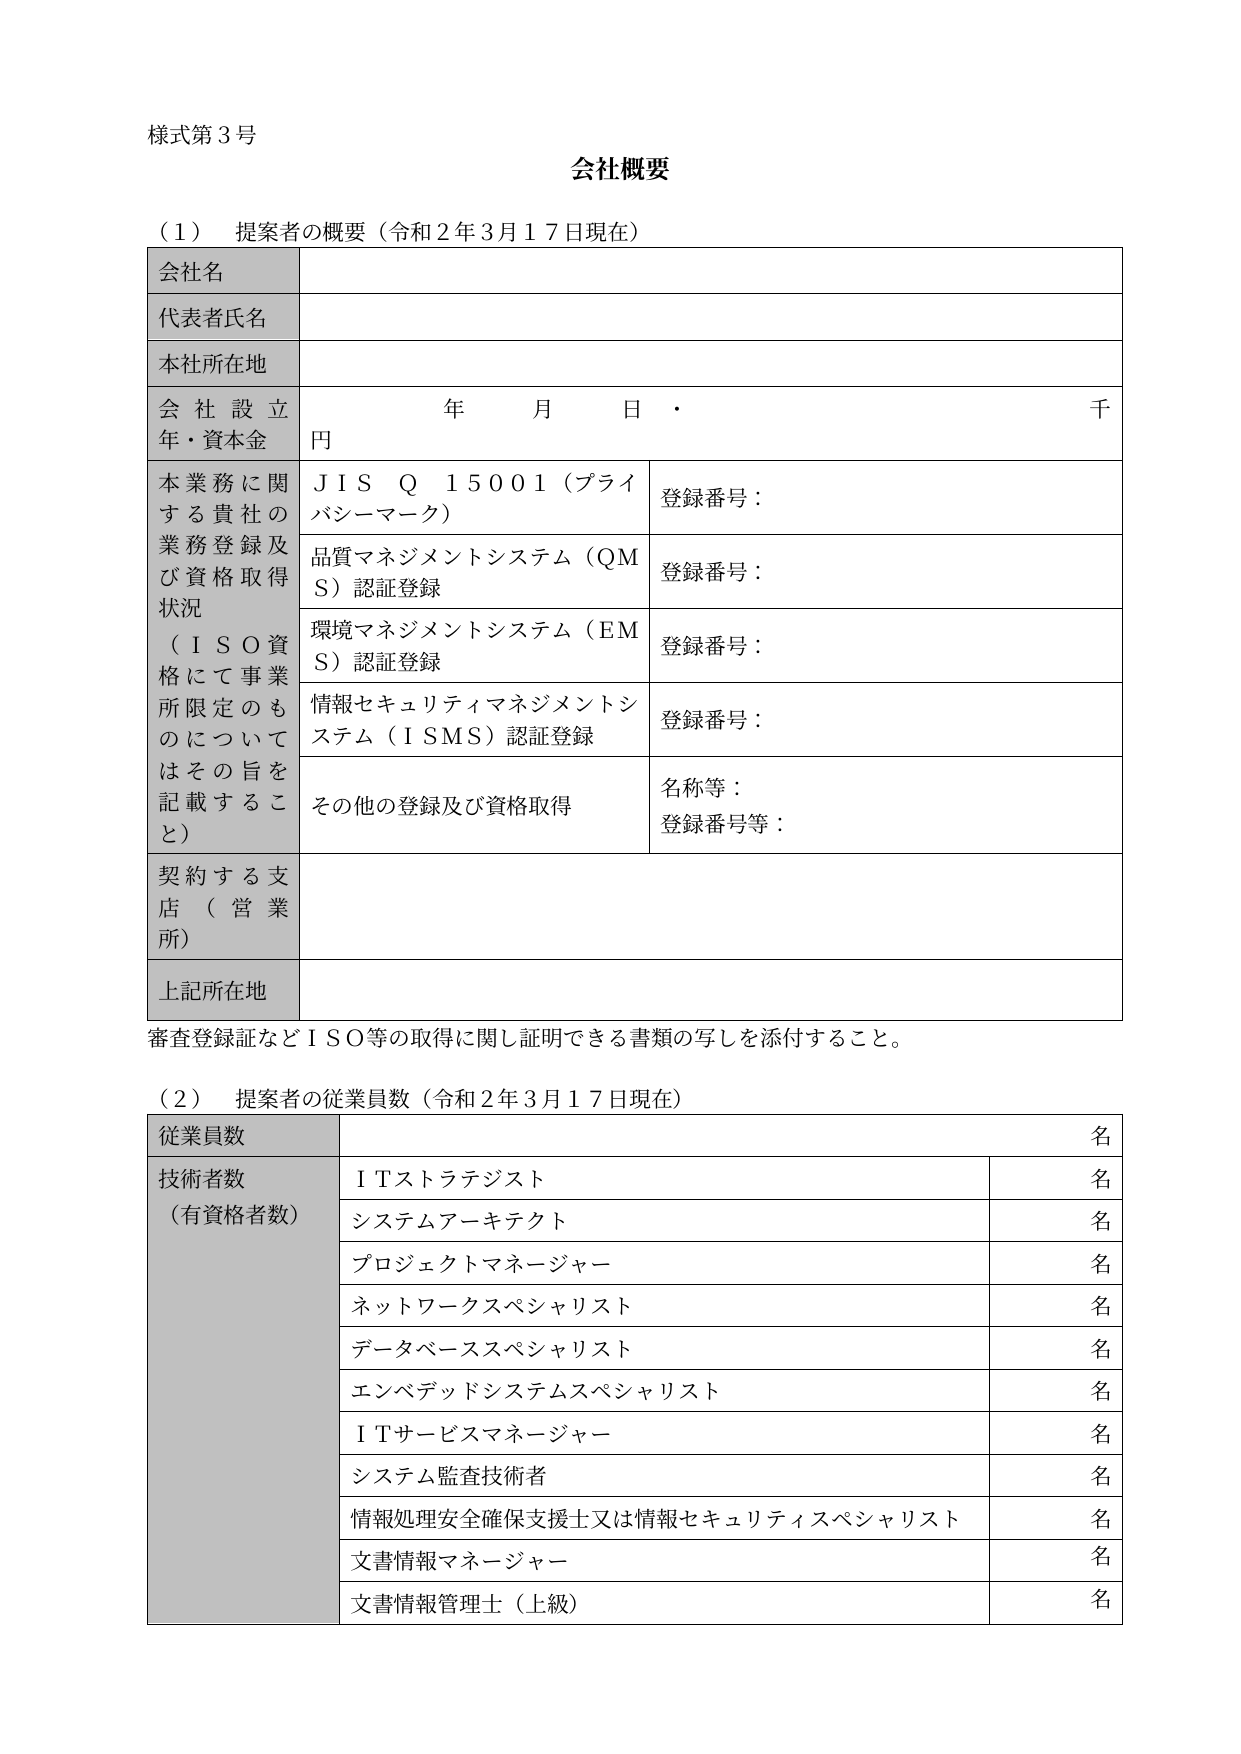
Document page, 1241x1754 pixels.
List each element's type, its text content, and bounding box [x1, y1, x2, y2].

table_cell [300, 341, 1122, 386]
table_cell 名 [990, 1412, 1122, 1453]
text 様式第３号 [148, 118, 1092, 149]
table_cell 会社設立年・資本金 [148, 387, 299, 460]
table_header 従業員数 [148, 1115, 339, 1156]
table_cell 名 [990, 1327, 1122, 1368]
table_cell その他の登録及び資格取得 [300, 757, 649, 853]
text （１） 提案者の概要（令和２年３月１７日現在） [148, 215, 1092, 247]
table_cell 登録番号： [650, 535, 1122, 608]
table_cell 名称等： 登録番号等： [650, 757, 1122, 853]
table_cell 名 [990, 1582, 1122, 1623]
table_cell ＪＩＳ Ｑ １５００１（プライバシーマーク） [300, 461, 649, 534]
table_cell 品質マネジメントシステム（ＱＭＳ）認証登録 [300, 535, 649, 608]
table_header 会社名 [148, 248, 299, 293]
table_cell 名 [990, 1370, 1122, 1411]
table_cell 登録番号： [650, 609, 1122, 682]
table_cell 年 月 日 ・ 千円 [300, 387, 1122, 460]
table_cell 名 [990, 1455, 1122, 1496]
table_cell 契約する支店（営業所） [148, 854, 299, 959]
table_cell 環境マネジメントシステム（ＥＭＳ）認証登録 [300, 609, 649, 682]
table_cell [300, 854, 1122, 959]
table_header [300, 248, 1122, 293]
table_cell 文書情報マネージャー [340, 1540, 989, 1581]
table_cell 技術者数 （有資格者数） [148, 1157, 339, 1623]
table_cell 名 [990, 1285, 1122, 1326]
table_cell 登録番号： [650, 461, 1122, 534]
table_cell 情報処理安全確保支援士又は情報セキュリティスペシャリスト [340, 1497, 989, 1538]
text 審査登録証などＩＳＯ等の取得に関し証明できる書類の写しを添付すること。 [148, 1021, 1092, 1052]
table_cell 名 [990, 1497, 1122, 1538]
table_cell 名 [990, 1242, 1122, 1283]
table_cell 代表者氏名 [148, 294, 299, 339]
table_cell 情報セキュリティマネジメントシステム（ＩＳＭＳ）認証登録 [300, 683, 649, 756]
table_cell 文書情報管理士（上級） [340, 1582, 989, 1623]
table_cell 登録番号： [650, 683, 1122, 756]
table_cell 上記所在地 [148, 960, 299, 1020]
table_cell ＩＴサービスマネージャー [340, 1412, 989, 1453]
text （２） 提案者の従業員数（令和２年３月１７日現在） [148, 1082, 1092, 1113]
table_header 名 [340, 1115, 1122, 1156]
table_cell 本社所在地 [148, 341, 299, 386]
table_cell ＩＴストラテジスト [340, 1157, 989, 1198]
table_cell 名 [990, 1157, 1122, 1198]
table_cell 名 [990, 1540, 1122, 1581]
table_cell データベーススペシャリスト [340, 1327, 989, 1368]
table_cell プロジェクトマネージャー [340, 1242, 989, 1283]
table_cell システムアーキテクト [340, 1200, 989, 1241]
text 会社概要 [148, 149, 1092, 186]
table_cell [300, 294, 1122, 339]
table_cell 本業務に関する貴社の業務登録及び資格取得状況 （ＩＳＯ資格にて事業所限定のものについてはその旨を記載すること） [148, 461, 299, 853]
table_cell エンベデッドシステムスペシャリスト [340, 1370, 989, 1411]
table_cell 名 [990, 1200, 1122, 1241]
table_cell ネットワークスペシャリスト [340, 1285, 989, 1326]
table_cell [300, 960, 1122, 1020]
table_cell システム監査技術者 [340, 1455, 989, 1496]
